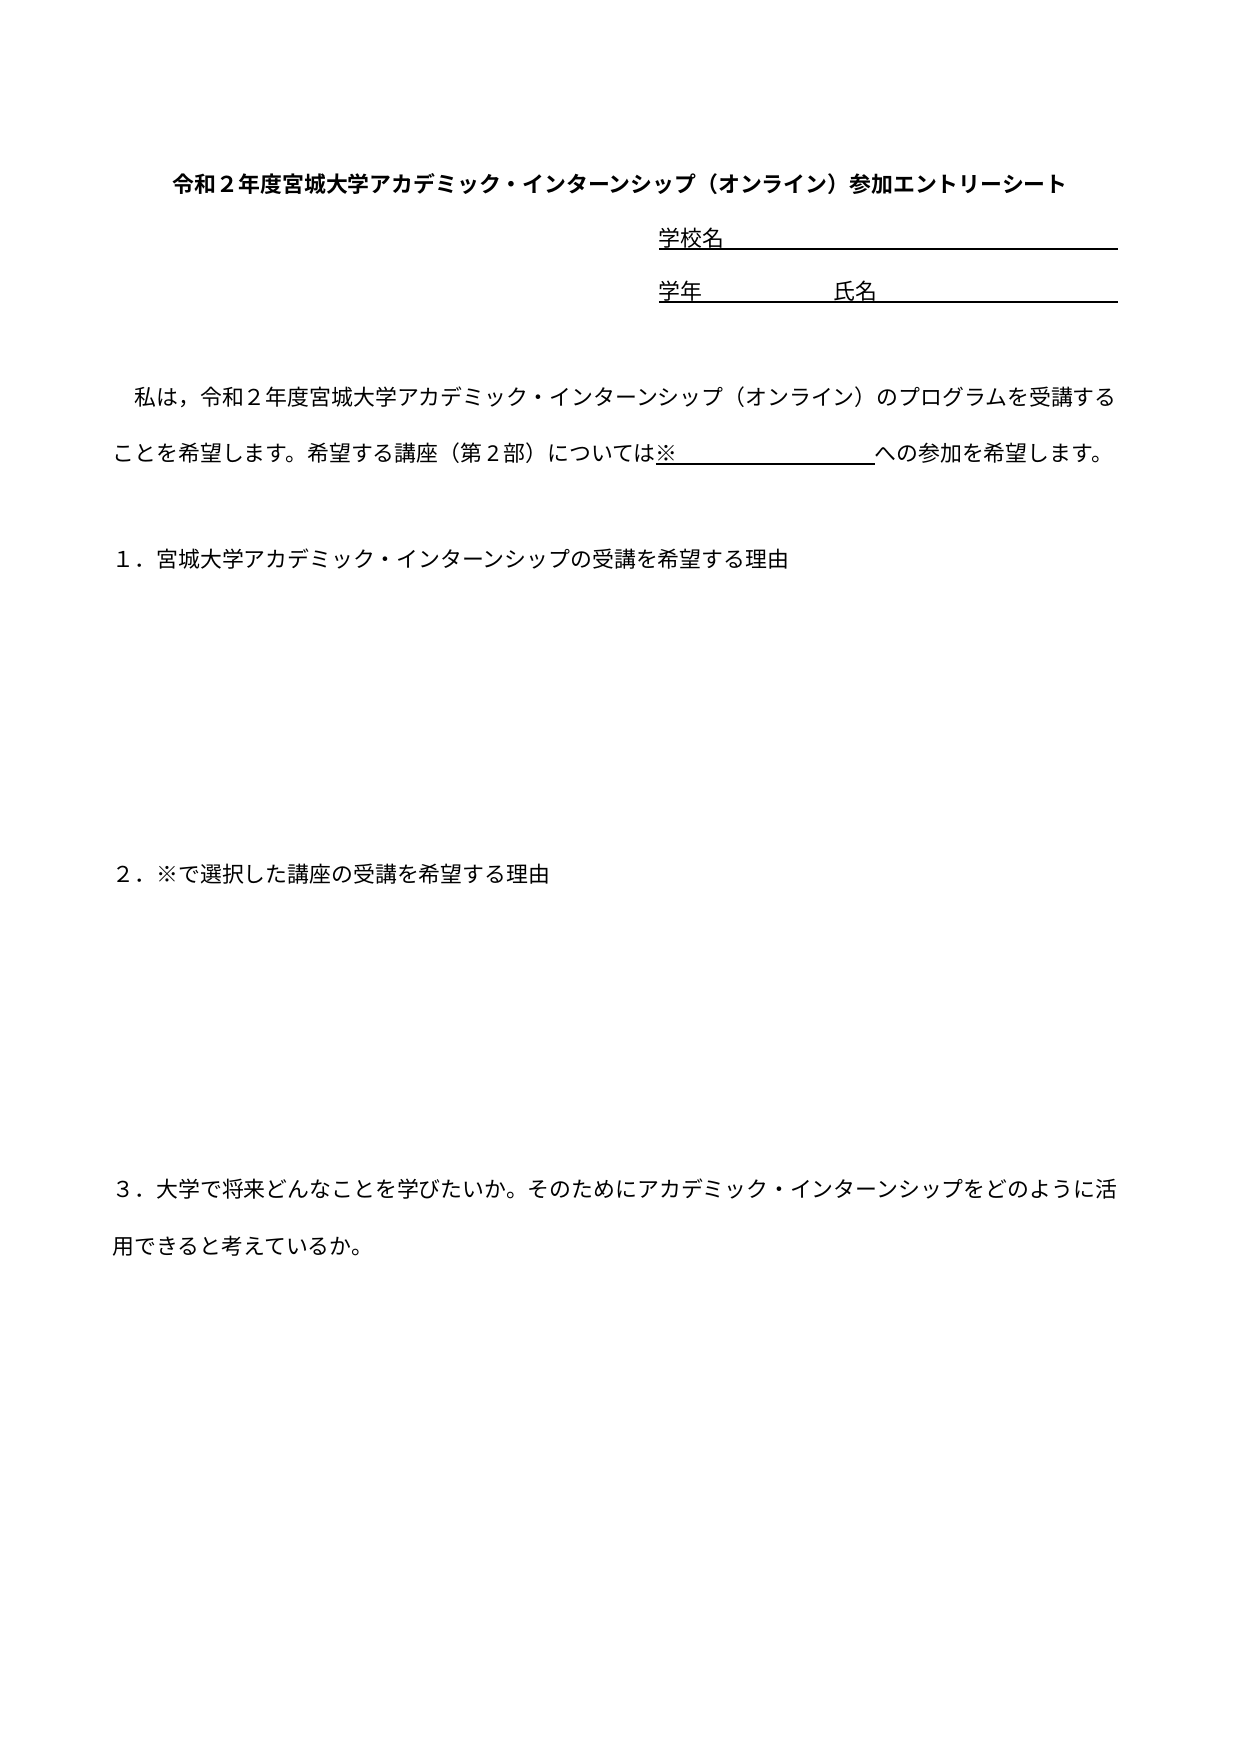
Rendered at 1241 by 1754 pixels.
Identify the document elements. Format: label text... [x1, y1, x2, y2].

text ３．大学で将来どんなことを学びたいか。そのためにアカデミック・インターンシップをどのように活用できると考えているか。 [112, 1169, 1128, 1263]
text 学年 氏名 [659, 271, 1128, 309]
text １．宮城大学アカデミック・インターンシップの受講を希望する理由 [112, 539, 1128, 576]
text 学校名 [659, 218, 1128, 255]
text ２．※で選択した講座の受講を希望する理由 [112, 854, 1128, 892]
text 令和２年度宮城大学アカデミック・インターンシップ（オンライン）参加エントリーシート [112, 164, 1128, 202]
text 私は，令和２年度宮城大学アカデミック・インターンシップ（オンライン）のプログラムを受講することを希望します。希望する講座（第2部）については※ への参加を希望します。 [112, 377, 1128, 471]
